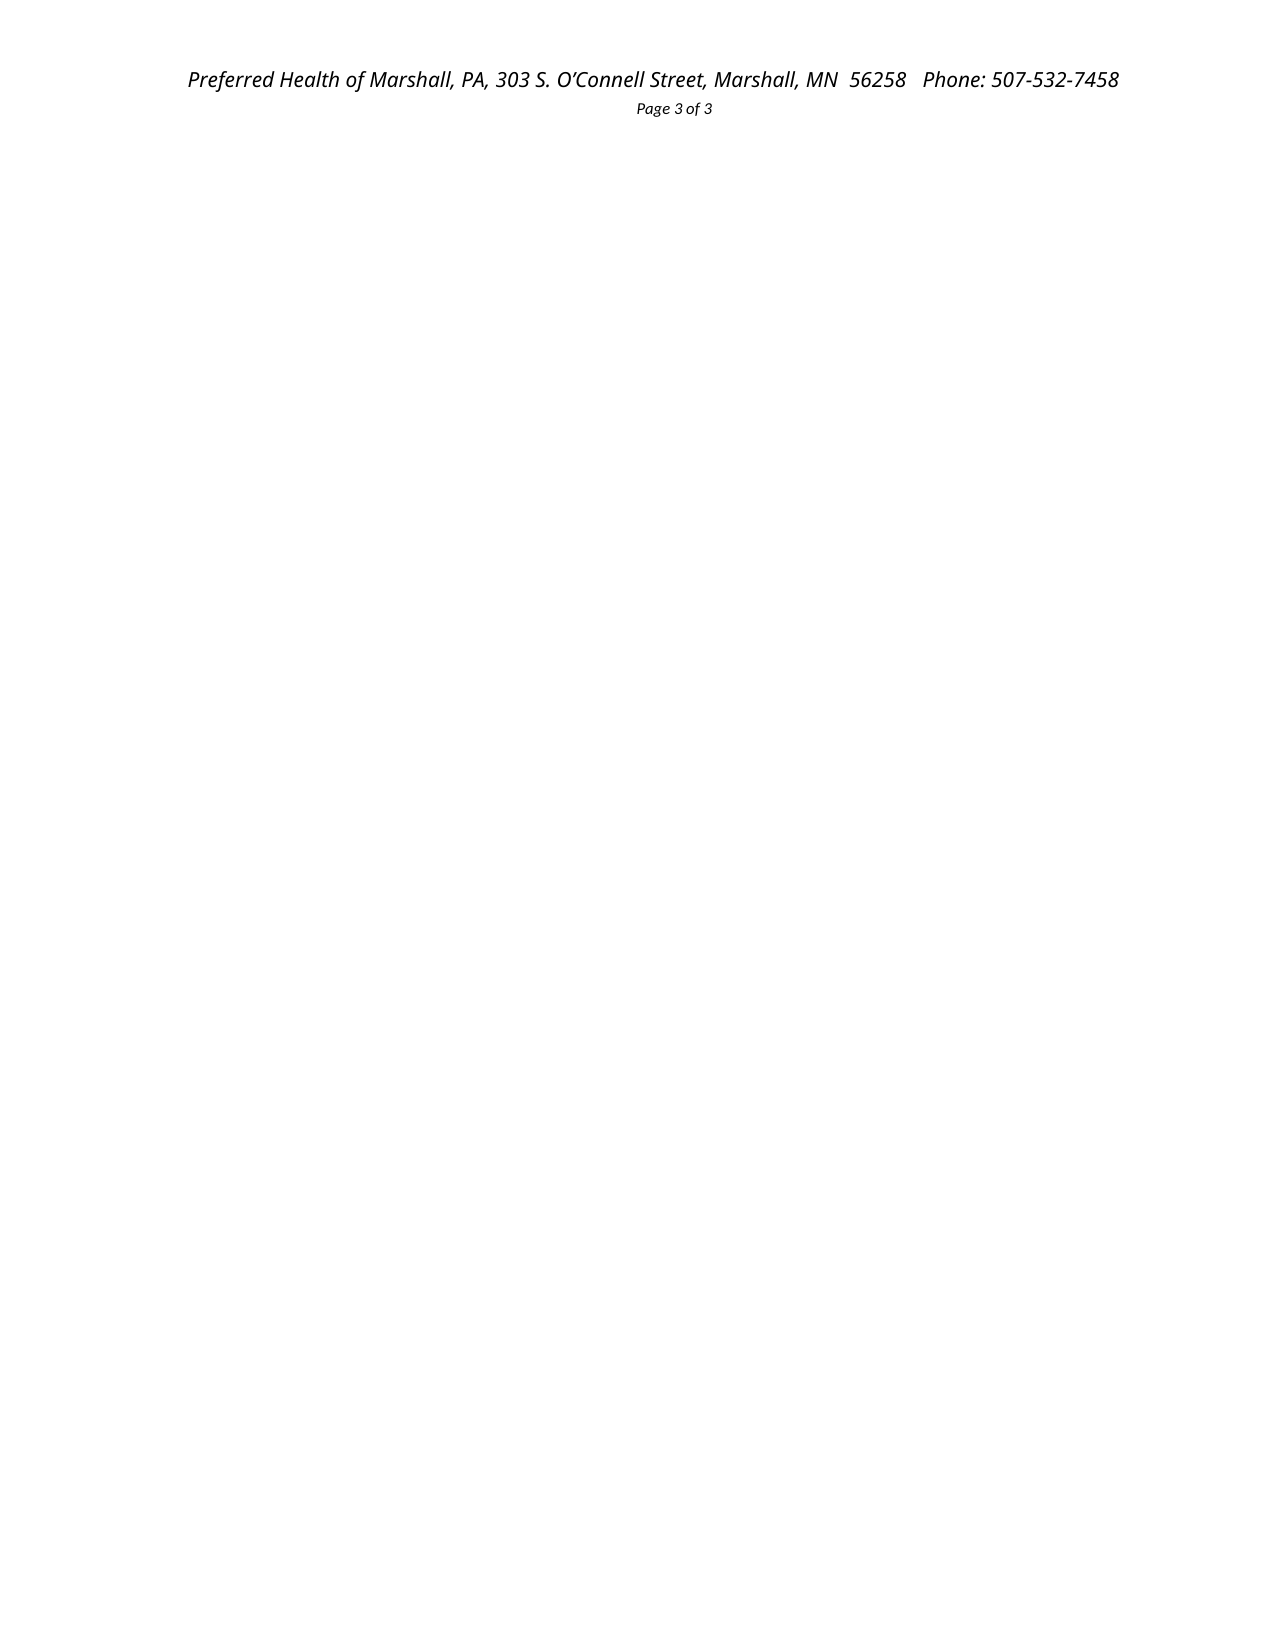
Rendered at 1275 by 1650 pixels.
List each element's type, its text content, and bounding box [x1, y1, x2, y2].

text Page 3 of 3 [150, 98, 1200, 118]
text Preferred Health of Marshall, PA, 303 S. O’Connell Street, Marshall, MN 56258 Phone: 507-532-7458 [150, 66, 1200, 94]
